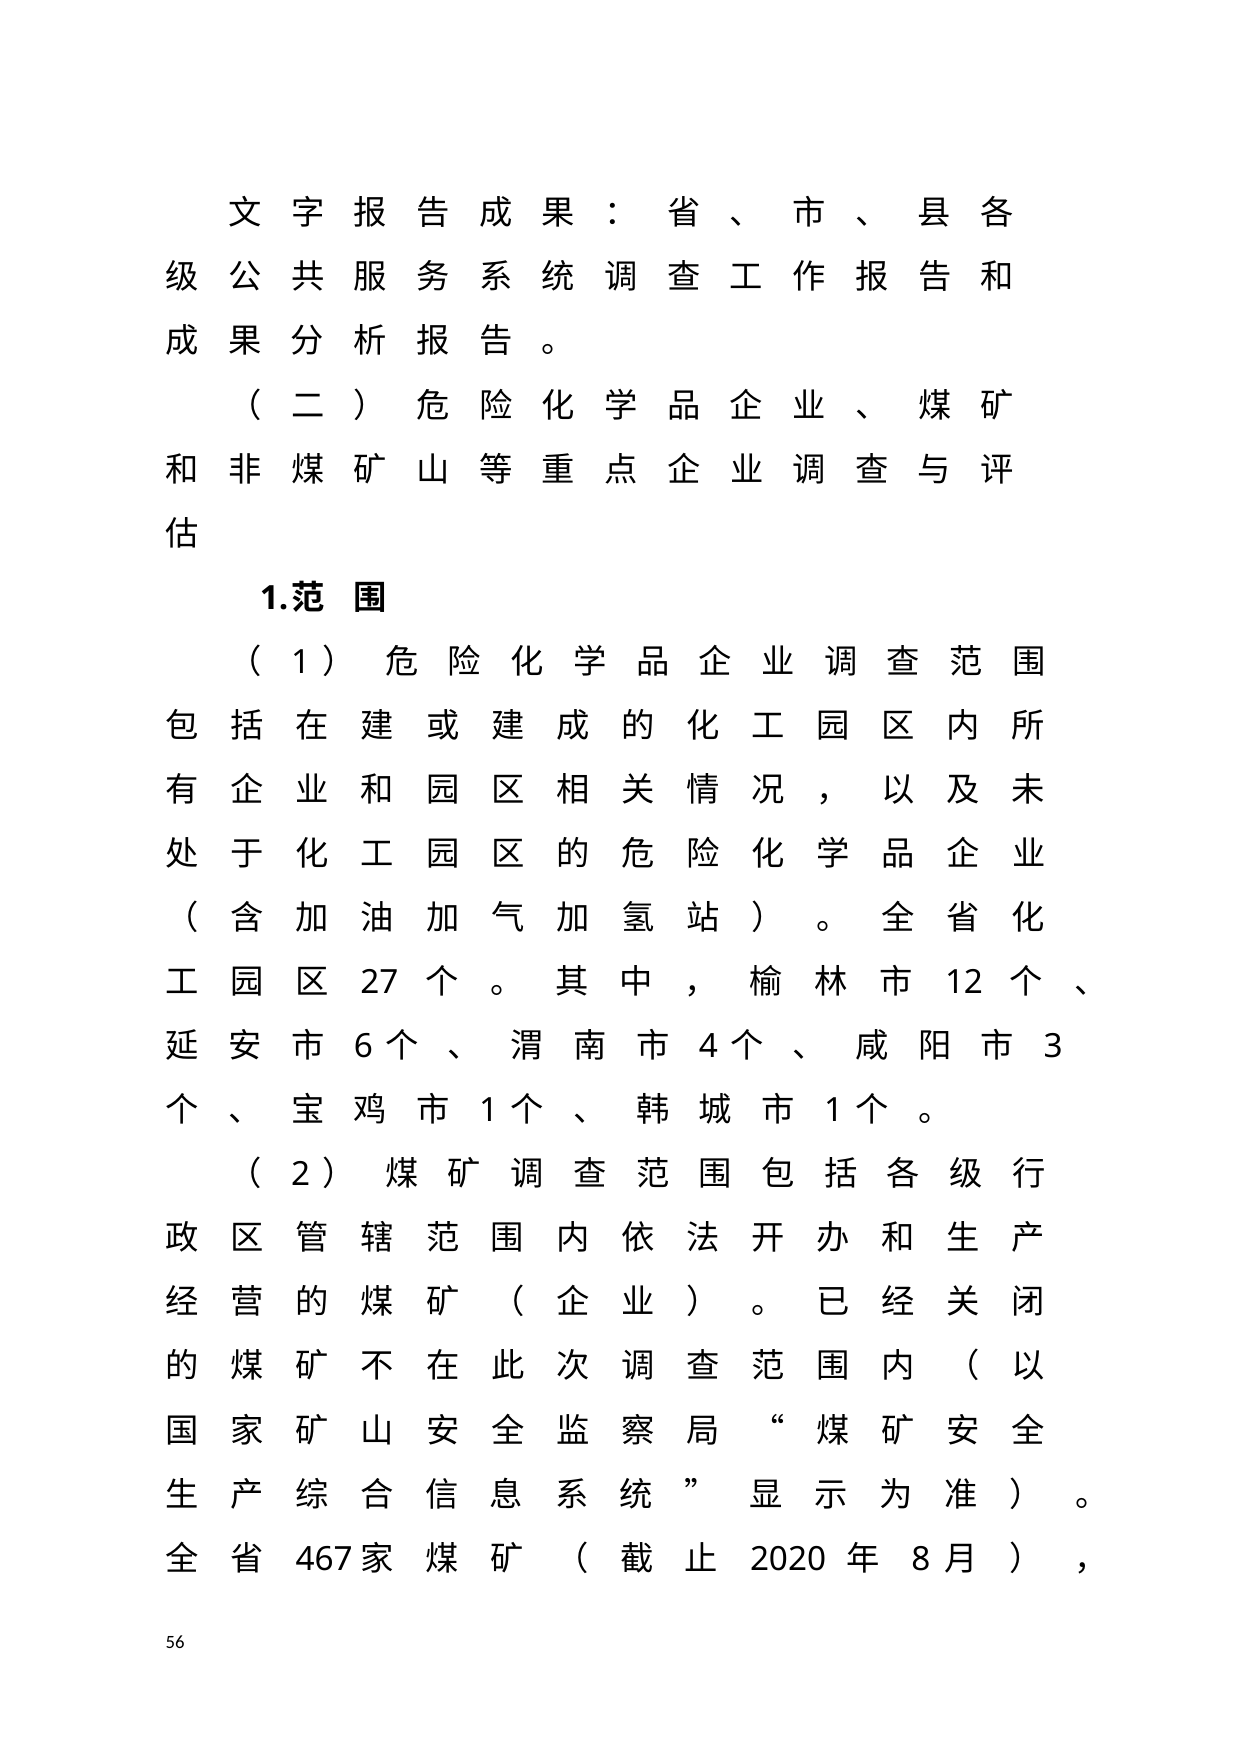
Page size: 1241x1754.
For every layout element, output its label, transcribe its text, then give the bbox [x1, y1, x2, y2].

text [165, 1139, 1075, 1588]
text （1）危险化学品企业调查范围包括在建或建成的化工园区内所有企业和园区相关情况，以及未处于化工园区的危险化学品企业（含加油加气加氢站）。全省化工园区27个。其中，榆林市12个、延安市6个、渭南市4个、咸阳市3个、宝鸡市1个、韩城市1个。 [165, 627, 1075, 1139]
text 文字报告成果：省、市、县各级公共服务系统调查工作报告和成果分析报告。 [165, 178, 1075, 370]
text （二）危险化学品企业、煤矿和非煤矿山等重点企业调查与评估 [165, 370, 1075, 563]
text 1.范围 [165, 563, 1075, 627]
